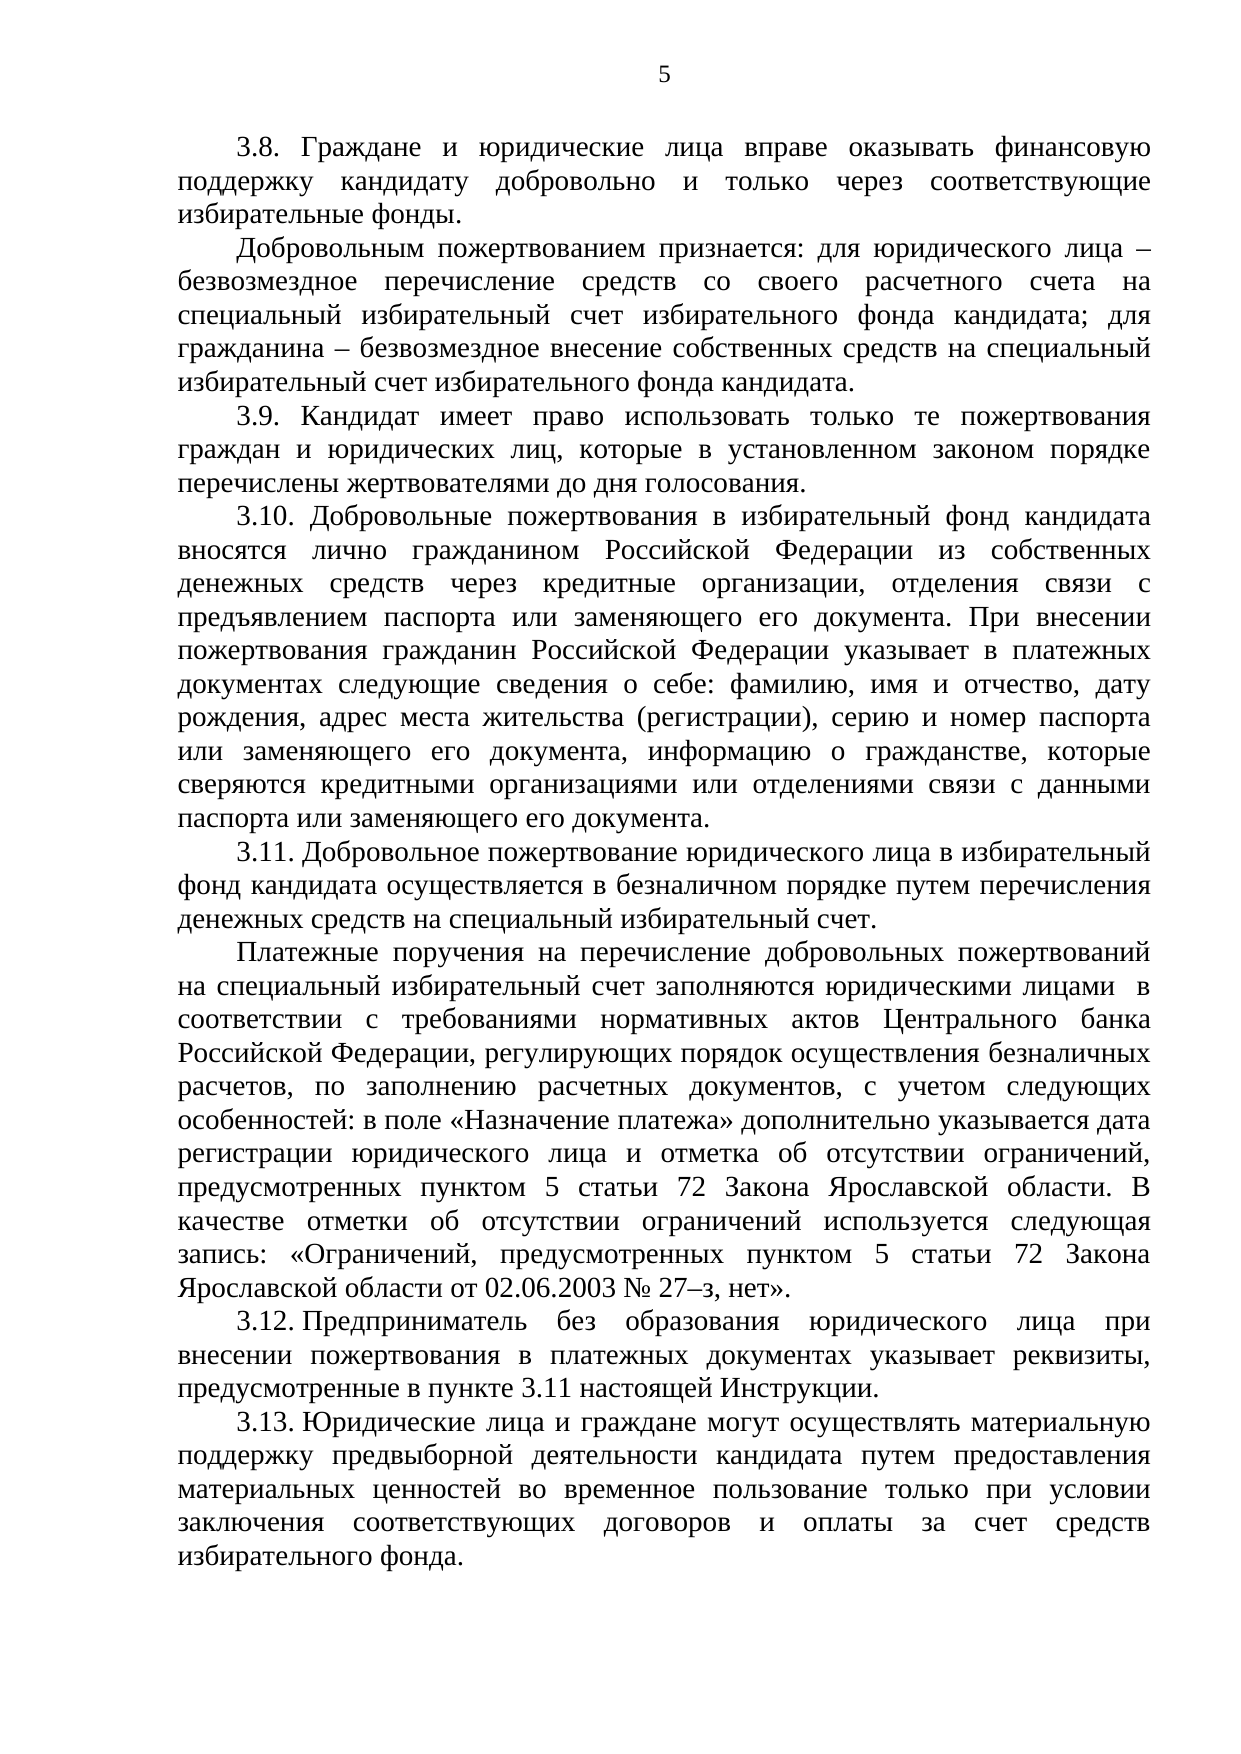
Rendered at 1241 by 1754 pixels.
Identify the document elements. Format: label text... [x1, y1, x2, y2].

text 3.10. Добровольные пожертвования в избирательный фонд кандидата вносятся лично гражданином Российской Федерации из собственных денежных средств через кредитные организации, отделения связи с предъявлением паспорта или заменяющего его документа. При внесении пожертвования гражданин Российской Федерации указывает в платежных документах следующие сведения о себе: фамилию, имя и отчество, дату рождения, адрес места жительства (регистрации), серию и номер паспорта или заменяющего его документа, информацию о гражданстве, которые сверяются кредитными организациями или отделениями связи с данными паспорта или заменяющего его документа. [177, 498, 1152, 834]
text 3.13. Юридические лица и граждане могут осуществлять материальную поддержку предвыборной деятельности кандидата путем предоставления материальных ценностей во временное пользование только при условии заключения соответствующих договоров и оплаты за счет средств избирательного фонда. [177, 1404, 1152, 1572]
text 3.12. Предприниматель без образования юридического лица при внесении пожертвования в платежных документах указывает реквизиты, предусмотренные в пункте 3.11 настоящей Инструкции. [177, 1303, 1152, 1404]
text 3.11. Добровольное пожертвование юридического лица в избирательный фонд кандидата осуществляется в безналичном порядке путем перечисления денежных средств на специальный избирательный счет. [177, 834, 1152, 934]
text 3.9. Кандидат имеет право использовать только те пожертвования граждан и юридических лиц, которые в установленном законом порядке перечислены жертвователями до дня голосования. [177, 398, 1152, 498]
text Платежные поручения на перечисление добровольных пожертвований на специальный избирательный счет заполняются юридическими лицами в соответствии с требованиями нормативных актов Центрального банка Российской Федерации, регулирующих порядок осуществления безналичных расчетов, по заполнению расчетных документов, с учетом следующих особенностей: в поле «Назначение платежа» дополнительно указывается дата регистрации юридического лица и отметка об отсутствии ограничений, предусмотренных пунктом 5 статьи 72 Закона Ярославской области. В качестве отметки об отсутствии ограничений используется следующая запись: «Ограничений, предусмотренных пунктом 5 статьи 72 Закона Ярославской области от 02.06.2003 № 27–з, нет». [177, 934, 1152, 1303]
text Добровольным пожертвованием признается: для юридического лица – безвозмездное перечисление средств со своего расчетного счета на специальный избирательный счет избирательного фонда кандидата; для гражданина – безвозмездное внесение собственных средств на специальный избирательный счет избирательного фонда кандидата. [177, 230, 1152, 398]
text 3.8. Граждане и юридические лица вправе оказывать финансовую поддержку кандидату добровольно и только через соответствующие избирательные фонды. [177, 129, 1152, 230]
